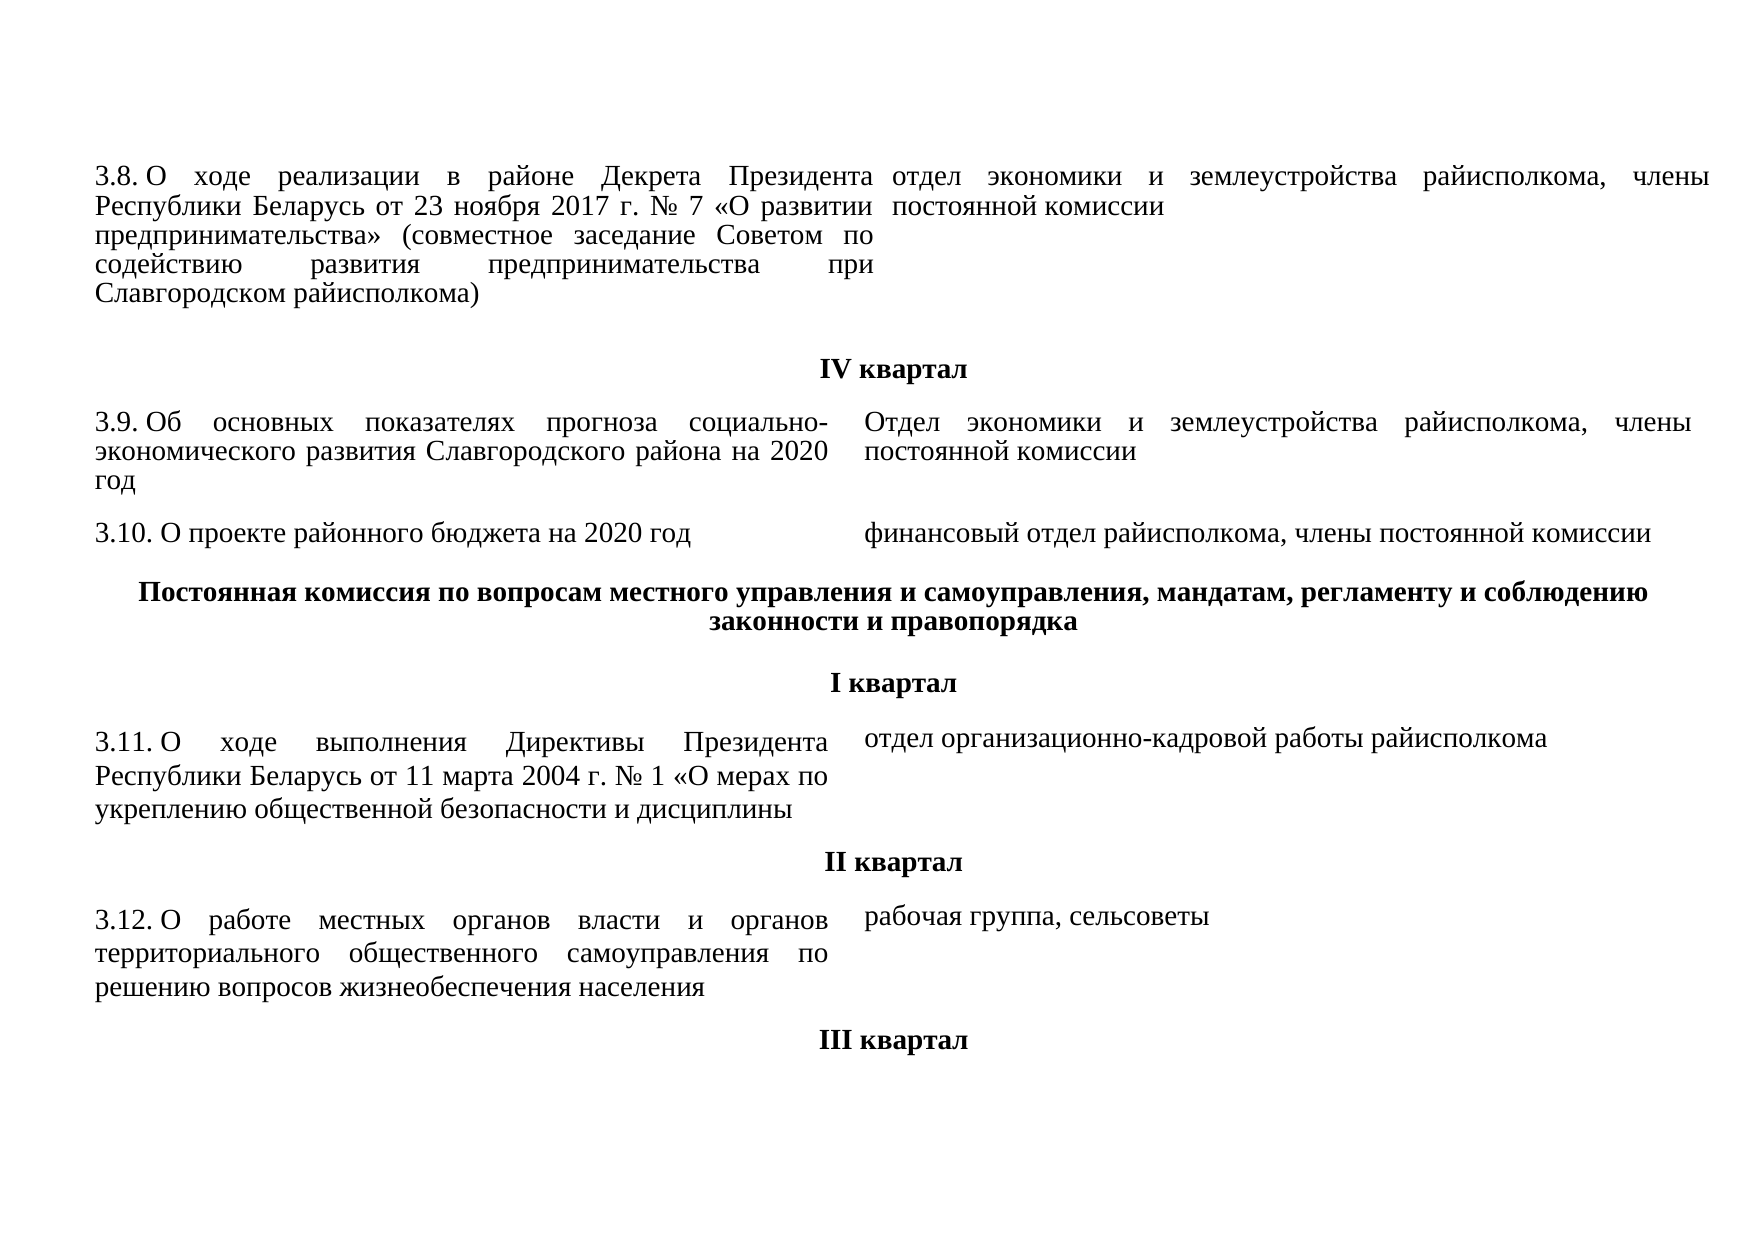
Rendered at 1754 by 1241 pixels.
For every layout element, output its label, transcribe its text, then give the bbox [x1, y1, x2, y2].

table_cell 3.10. О проекте районного бюджета на 2020 год [77, 519, 846, 578]
table_cell отдел экономики и землеустройства райисполкома, члены постоянной комиссии [892, 163, 1710, 355]
table_cell 3.8. О ходе реализации в районе Декрета Президента Республики Беларусь от 23 ноября 2017 г. № 7 «О развитии предпринимательства» (совместное заседание Советом по содействию развития предпринимательства при Славгородском райисполкома) [77, 163, 892, 355]
table_cell III квартал [77, 1026, 1710, 1085]
table_cell 3.9. Об основных показателях прогноза социально-экономического развития Славгородского района на 2020 год [77, 408, 846, 519]
table_cell II квартал [77, 849, 1710, 902]
table_cell Постоянная комиссия по вопросам местного управления и самоуправления, мандатам, регламенту и соблюдению законности и правопорядка [77, 578, 1710, 660]
table_cell рабочая группа, сельсоветы [846, 902, 1710, 1026]
table_cell IV квартал [77, 355, 1710, 408]
table_cell 3.12. О работе местных органов власти и органов территориального общественного самоуправления по решению вопросов жизнеобеспечения населения [77, 902, 846, 1026]
table_cell 3.11. О ходе выполнения Директивы Президента Республики Беларусь от 11 марта 2004 г. № 1 «О мерах по укреплению общественной безопасности и дисциплины [77, 724, 846, 848]
table_cell Отдел экономики и землеустройства райисполкома, члены постоянной комиссии [846, 408, 1710, 519]
table_cell I квартал [77, 660, 1710, 724]
table_cell отдел организационно-кадровой работы райисполкома [846, 724, 1710, 848]
table_cell финансовый отдел райисполкома, члены постоянной комиссии [846, 519, 1710, 578]
